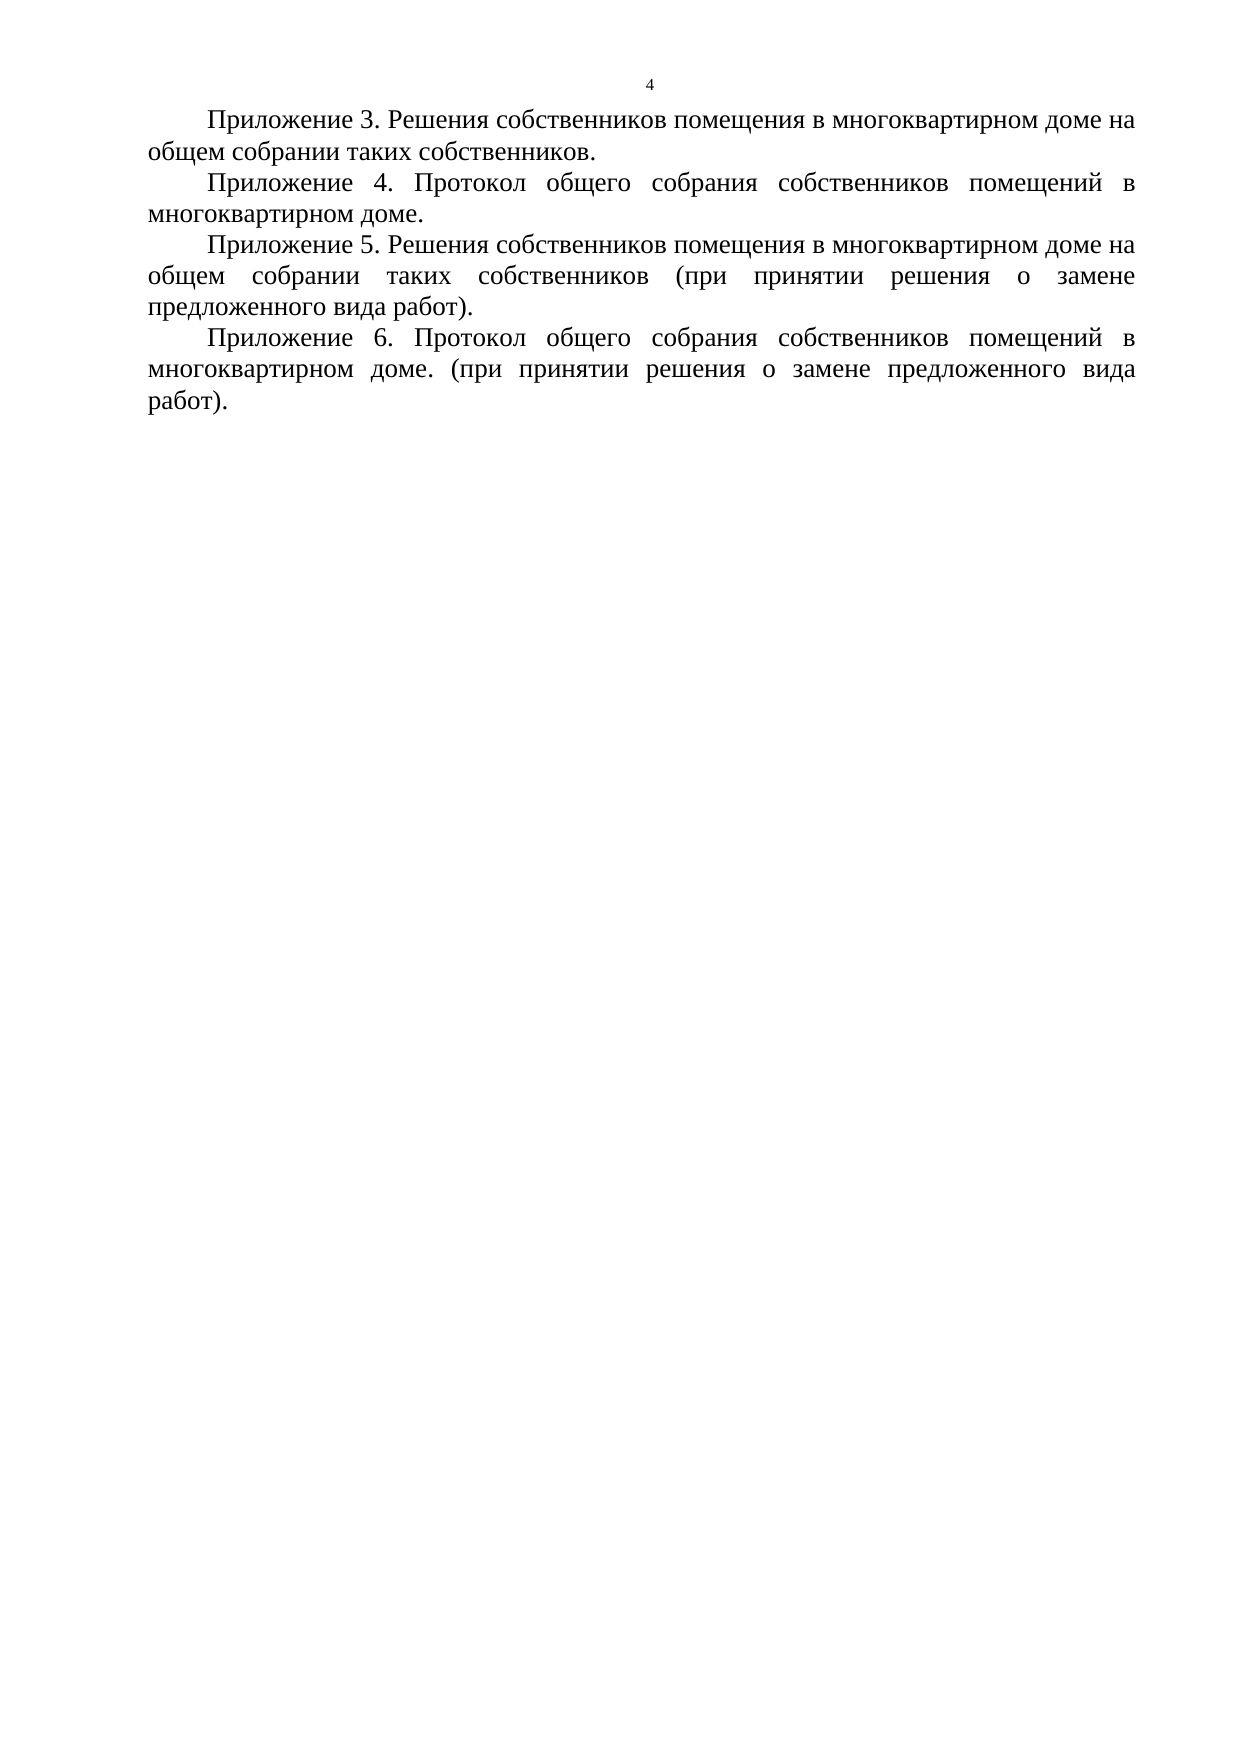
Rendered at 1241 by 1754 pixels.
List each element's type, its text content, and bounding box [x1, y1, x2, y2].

text Приложение 3. Решения собственников помещения в многоквартирном доме на общем собрании таких собственников. [148, 103, 1137, 166]
text Приложение 5. Решения собственников помещения в многоквартирном доме на общем собрании таких собственников (при принятии решения о замене предложенного вида работ). [148, 228, 1137, 321]
text Приложение 4. Протокол общего собрания собственников помещений в многоквартирном доме. [148, 166, 1137, 228]
text Приложение 6. Протокол общего собрания собственников помещений в многоквартирном доме. (при принятии решения о замене предложенного вида работ). [148, 321, 1137, 415]
